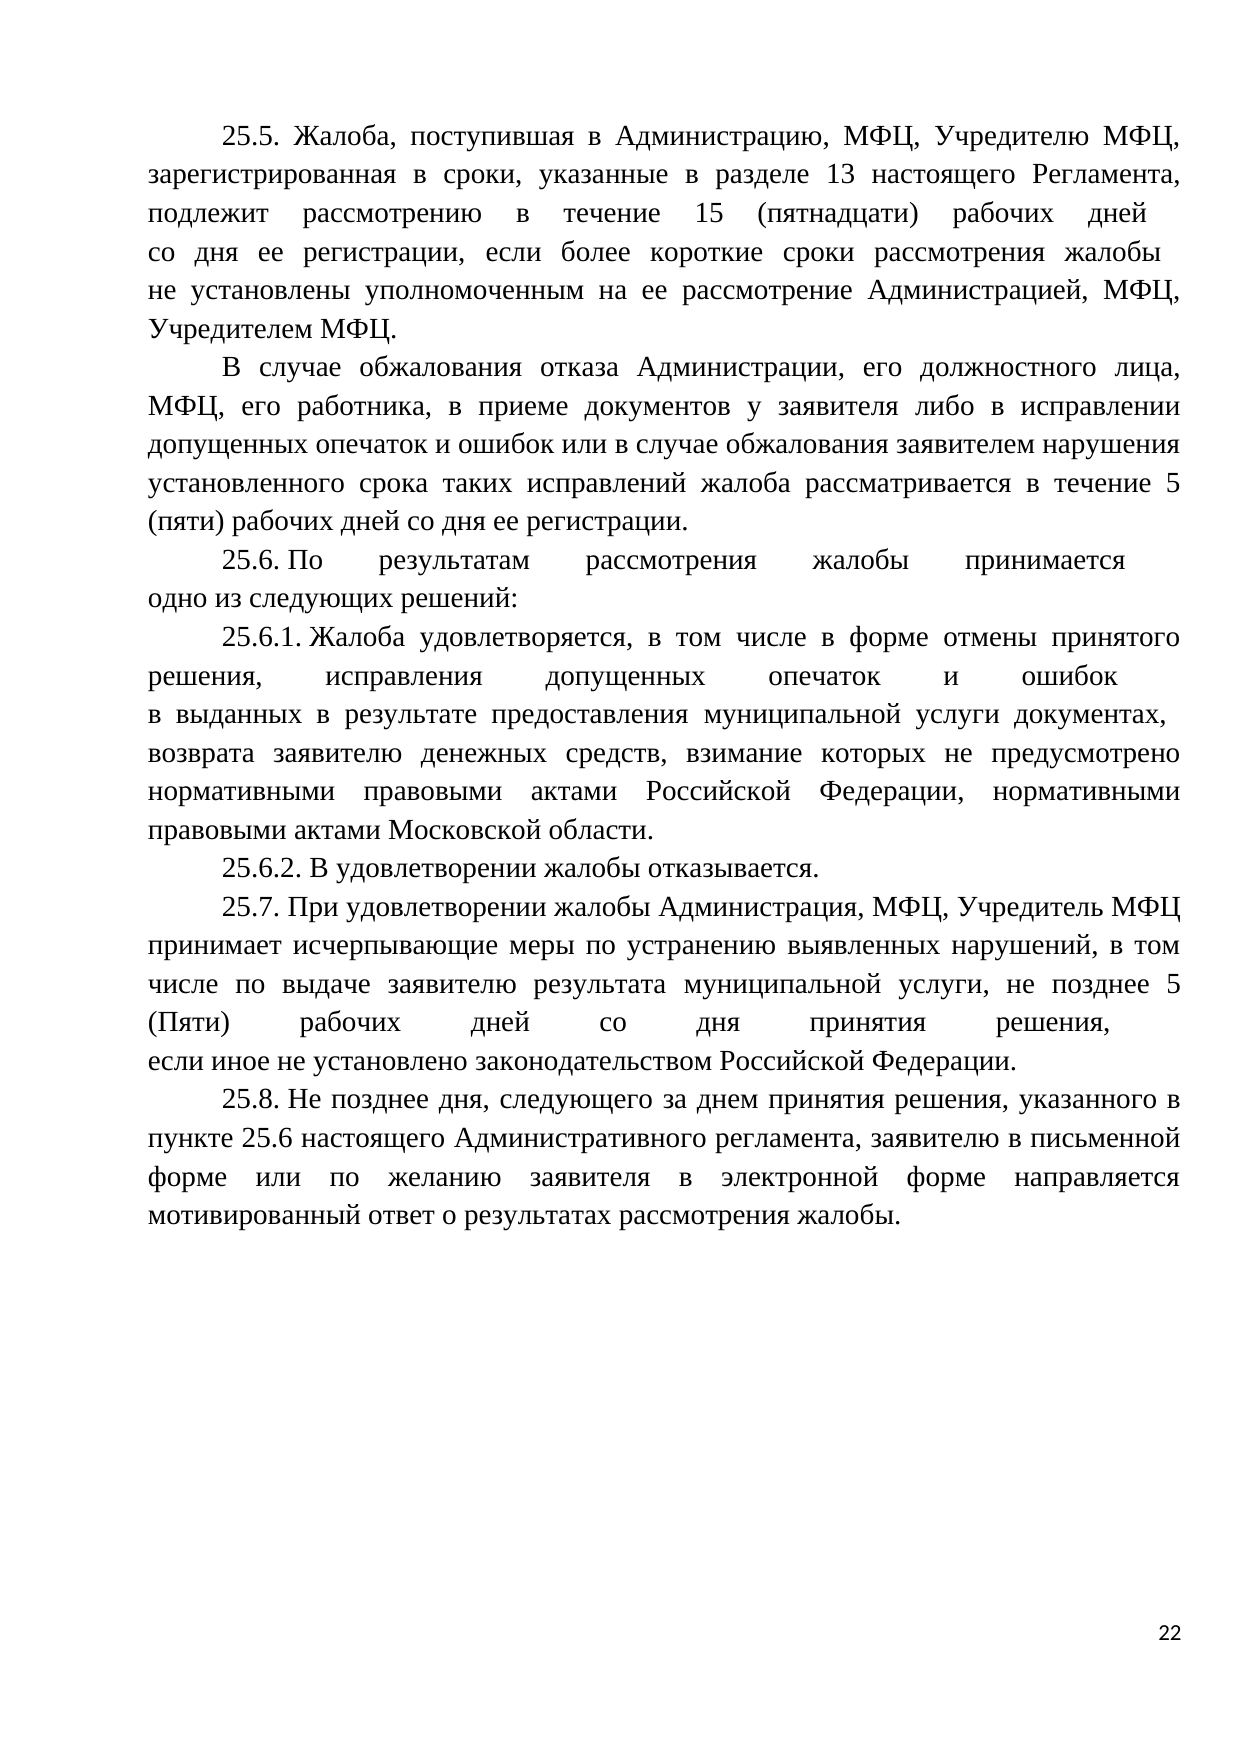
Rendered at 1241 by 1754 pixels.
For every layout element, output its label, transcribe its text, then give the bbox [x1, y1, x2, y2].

text 25.7. При удовлетворении жалобы Администрация, МФЦ, Учредитель МФЦ принимает исчерпывающие меры по устранению выявленных нарушений, в том числе по выдаче заявителю результата муниципальной услуги, не позднее 5 (Пяти) рабочих дней со дня принятия решения, если иное не установлено законодательством Российской Федерации. [148, 889, 1181, 1077]
text 25.5. Жалоба, поступившая в Администрацию, МФЦ, Учредителю МФЦ, зарегистрированная в сроки, указанные в разделе 13 настоящего Регламента, подлежит рассмотрению в течение 15 (пятнадцати) рабочих дней со дня ее регистрации, если более короткие сроки рассмотрения жалобы не установлены уполномоченным на ее рассмотрение Администрацией, МФЦ, Учредителем МФЦ. [148, 118, 1181, 344]
text 25.6.2. В удовлетворении жалобы отказывается. [148, 850, 1181, 884]
text 25.8. Не позднее дня, следующего за днем принятия решения, указанного в пункте 25.6 настоящего Административного регламента, заявителю в письменной форме или по желанию заявителя в электронной форме направляется мотивированный ответ о результатах рассмотрения жалобы. [148, 1082, 1181, 1231]
text В случае обжалования отказа Администрации, его должностного лица, МФЦ, его работника, в приеме документов у заявителя либо в исправлении допущенных опечаток и ошибок или в случае обжалования заявителем нарушения установленного срока таких исправлений жалоба рассматривается в течение 5 (пяти) рабочих дней со дня ее регистрации. [148, 349, 1181, 537]
text 25.6.1. Жалоба удовлетворяется, в том числе в форме отмены принятого решения, исправления допущенных опечаток и ошибок в выданных в результате предоставления муниципальной услуги документах, возврата заявителю денежных средств, взимание которых не предусмотрено нормативными правовыми актами Российской Федерации, нормативными правовыми актами Московской области. [148, 619, 1181, 845]
text 25.6. По результатам рассмотрения жалобы принимается одно из следующих решений: [148, 542, 1181, 614]
